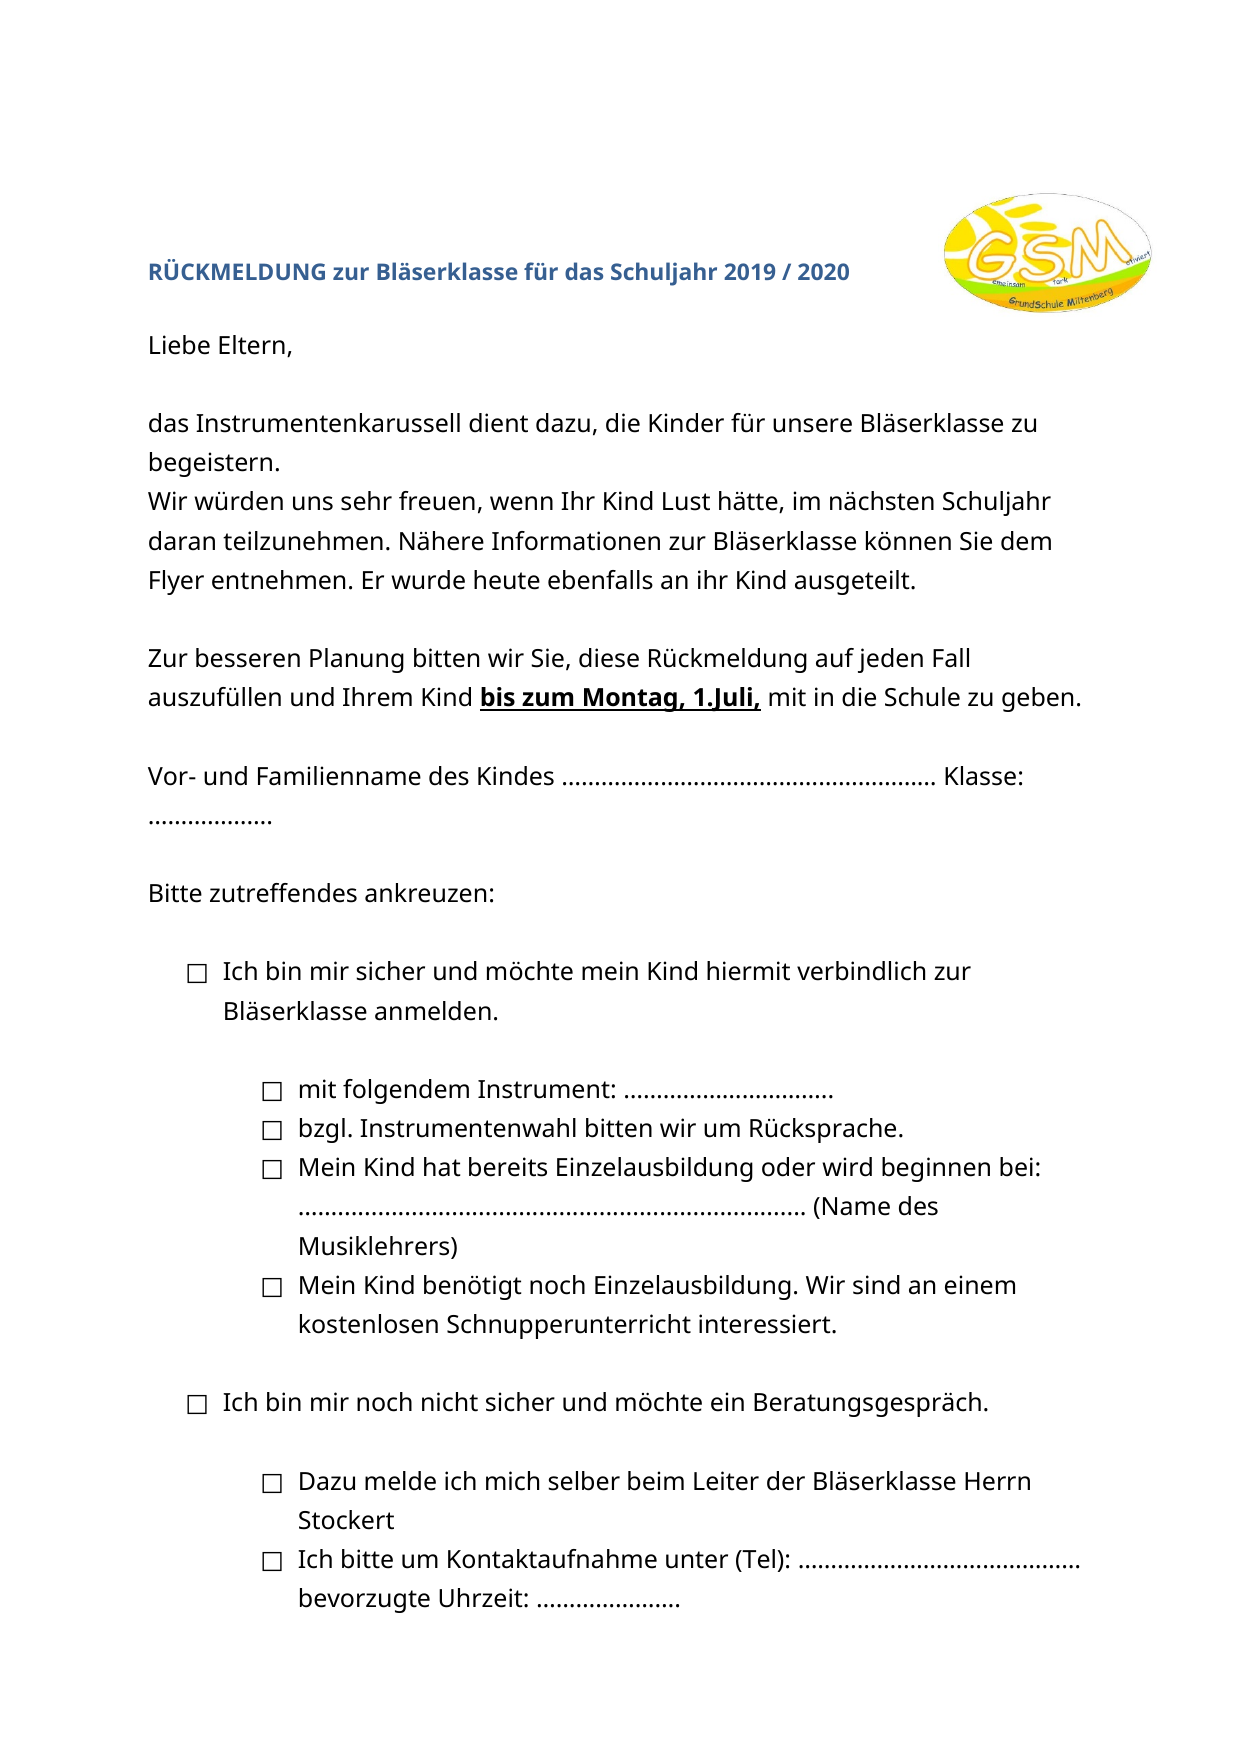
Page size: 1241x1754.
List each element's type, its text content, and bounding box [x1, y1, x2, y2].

list Ich bitte um Kontaktaufnahme unter (Tel): …………….……………………… [260, 1541, 1093, 1576]
list Mein Kind benötigt noch Einzelausbildung. Wir sind an einem kostenlosen Schnupperunterricht interessiert. [260, 1267, 1093, 1341]
text Vor- und Familienname des Kindes ………………………………………………… Klasse: ………………. [148, 758, 1093, 831]
text Bitte zutreffendes ankreuzen: [148, 876, 1093, 910]
list Mein Kind hat bereits Einzelausbildung oder wird beginnen bei: [260, 1150, 1093, 1184]
list bzgl. Instrumentenwahl bitten wir um Rücksprache. [260, 1111, 1093, 1145]
list Ich bin mir noch nicht sicher und möchte ein Beratungsgespräch. [185, 1385, 1093, 1419]
list Ich bin mir sicher und möchte mein Kind hiermit verbindlich zur Bläserklasse anmelden. [185, 954, 1093, 1027]
text Liebe Eltern, [148, 327, 1093, 361]
text Wir würden uns sehr freuen, wenn Ihr Kind Lust hätte, im nächsten Schuljahr daran teilzunehmen. Nähere Informationen zur Bläserklasse können Sie dem Flyer entnehmen. Er wurde heute ebenfalls an ihr Kind ausgeteilt. [148, 484, 1093, 596]
text das Instrumentenkarussell dient dazu, die Kinder für unsere Bläserklasse zu begeistern. [148, 406, 1093, 479]
list Dazu melde ich mich selber beim Leiter der Bläserklasse Herrn Stockert [260, 1463, 1093, 1536]
picture [938, 185, 1158, 319]
text bevorzugte Uhrzeit: …………………. [224, 1581, 1093, 1615]
text Zur besseren Planung bitten wir Sie, diese Rückmeldung auf jeden Fall auszufüllen und Ihrem Kind bis zum Montag, 1.Juli, mit in die Schule zu geben. [148, 641, 1093, 714]
list mit folgendem Instrument: ………………………….. [260, 1071, 1093, 1106]
list ……...................................................................... (Name des Musiklehrers) [298, 1189, 1093, 1262]
text RÜCKMELDUNG zur Bläserklasse für das Schuljahr 2019 / 2020 [148, 255, 938, 287]
